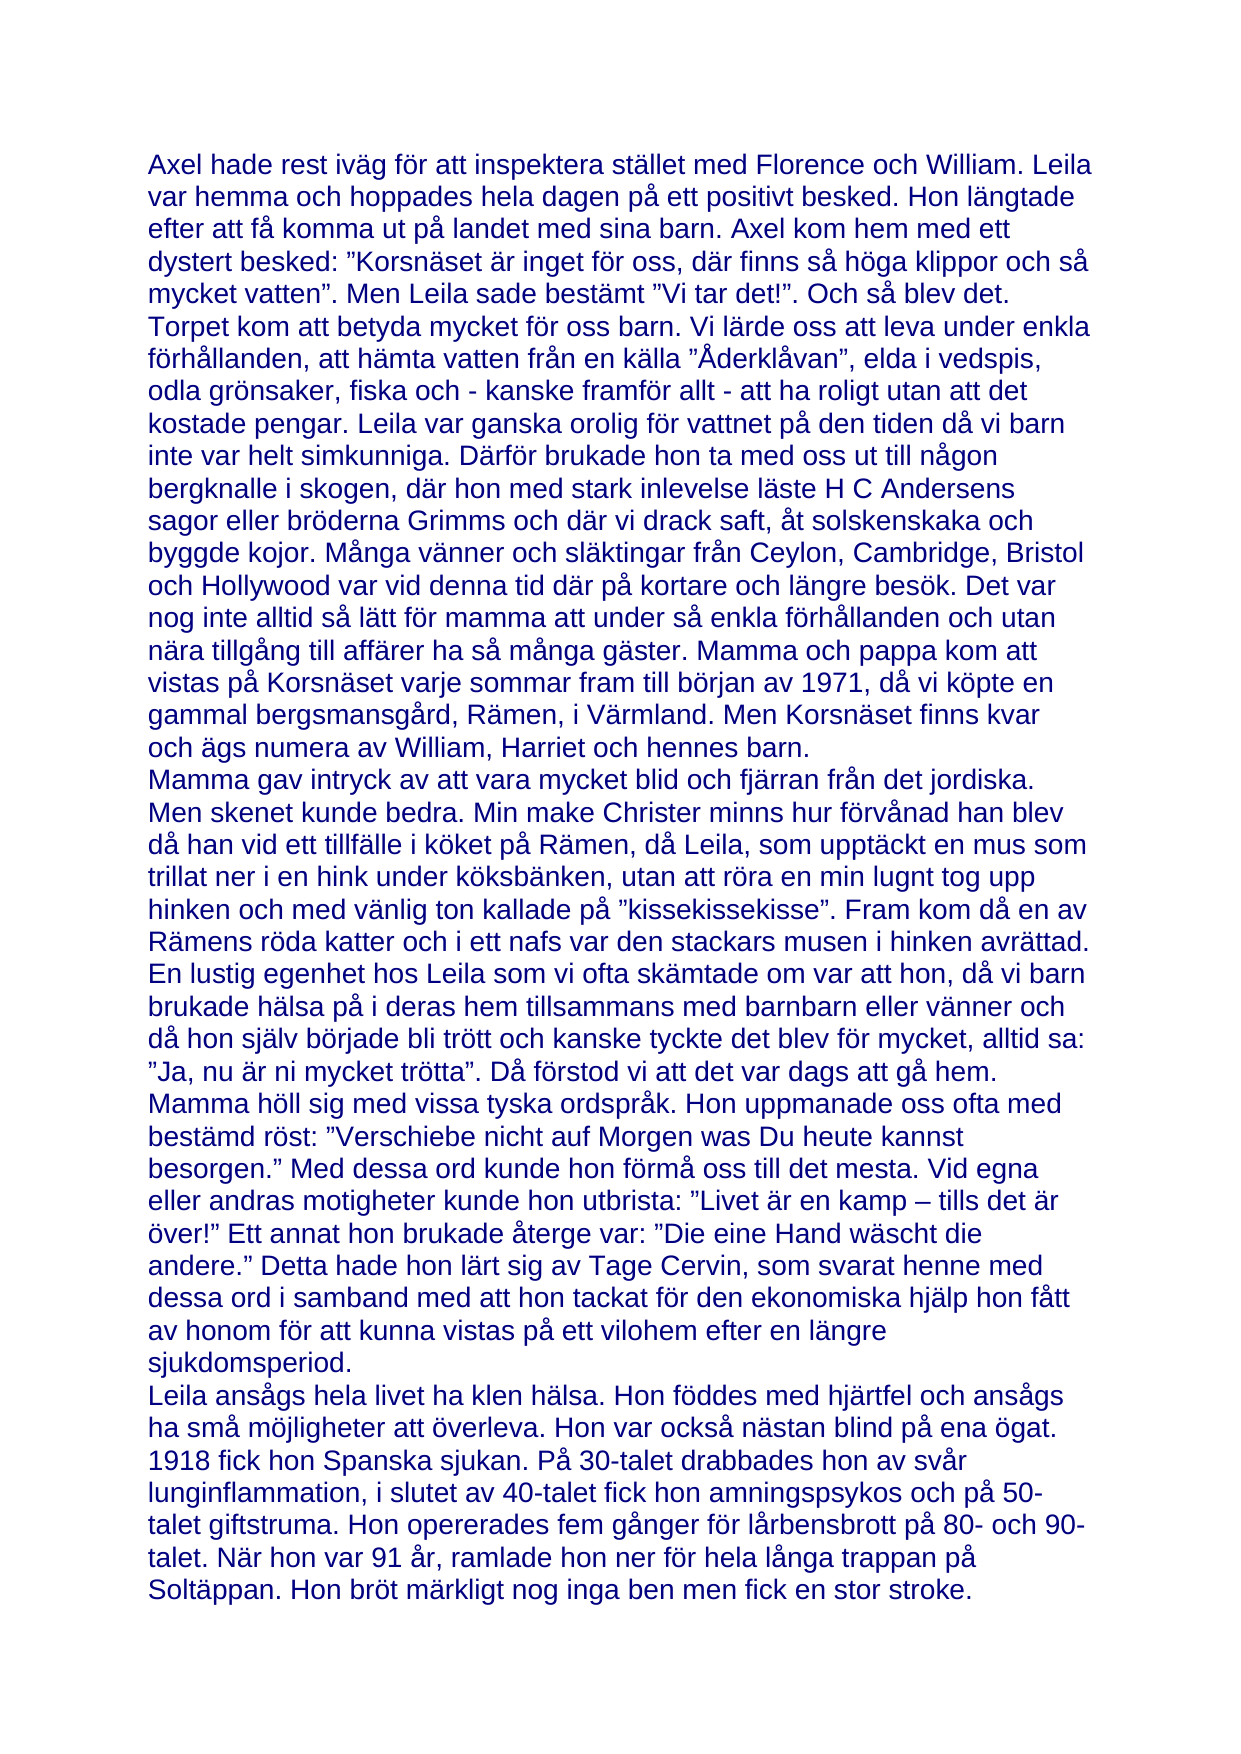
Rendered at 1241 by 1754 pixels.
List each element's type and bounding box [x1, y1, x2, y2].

text [148, 148, 1093, 1605]
